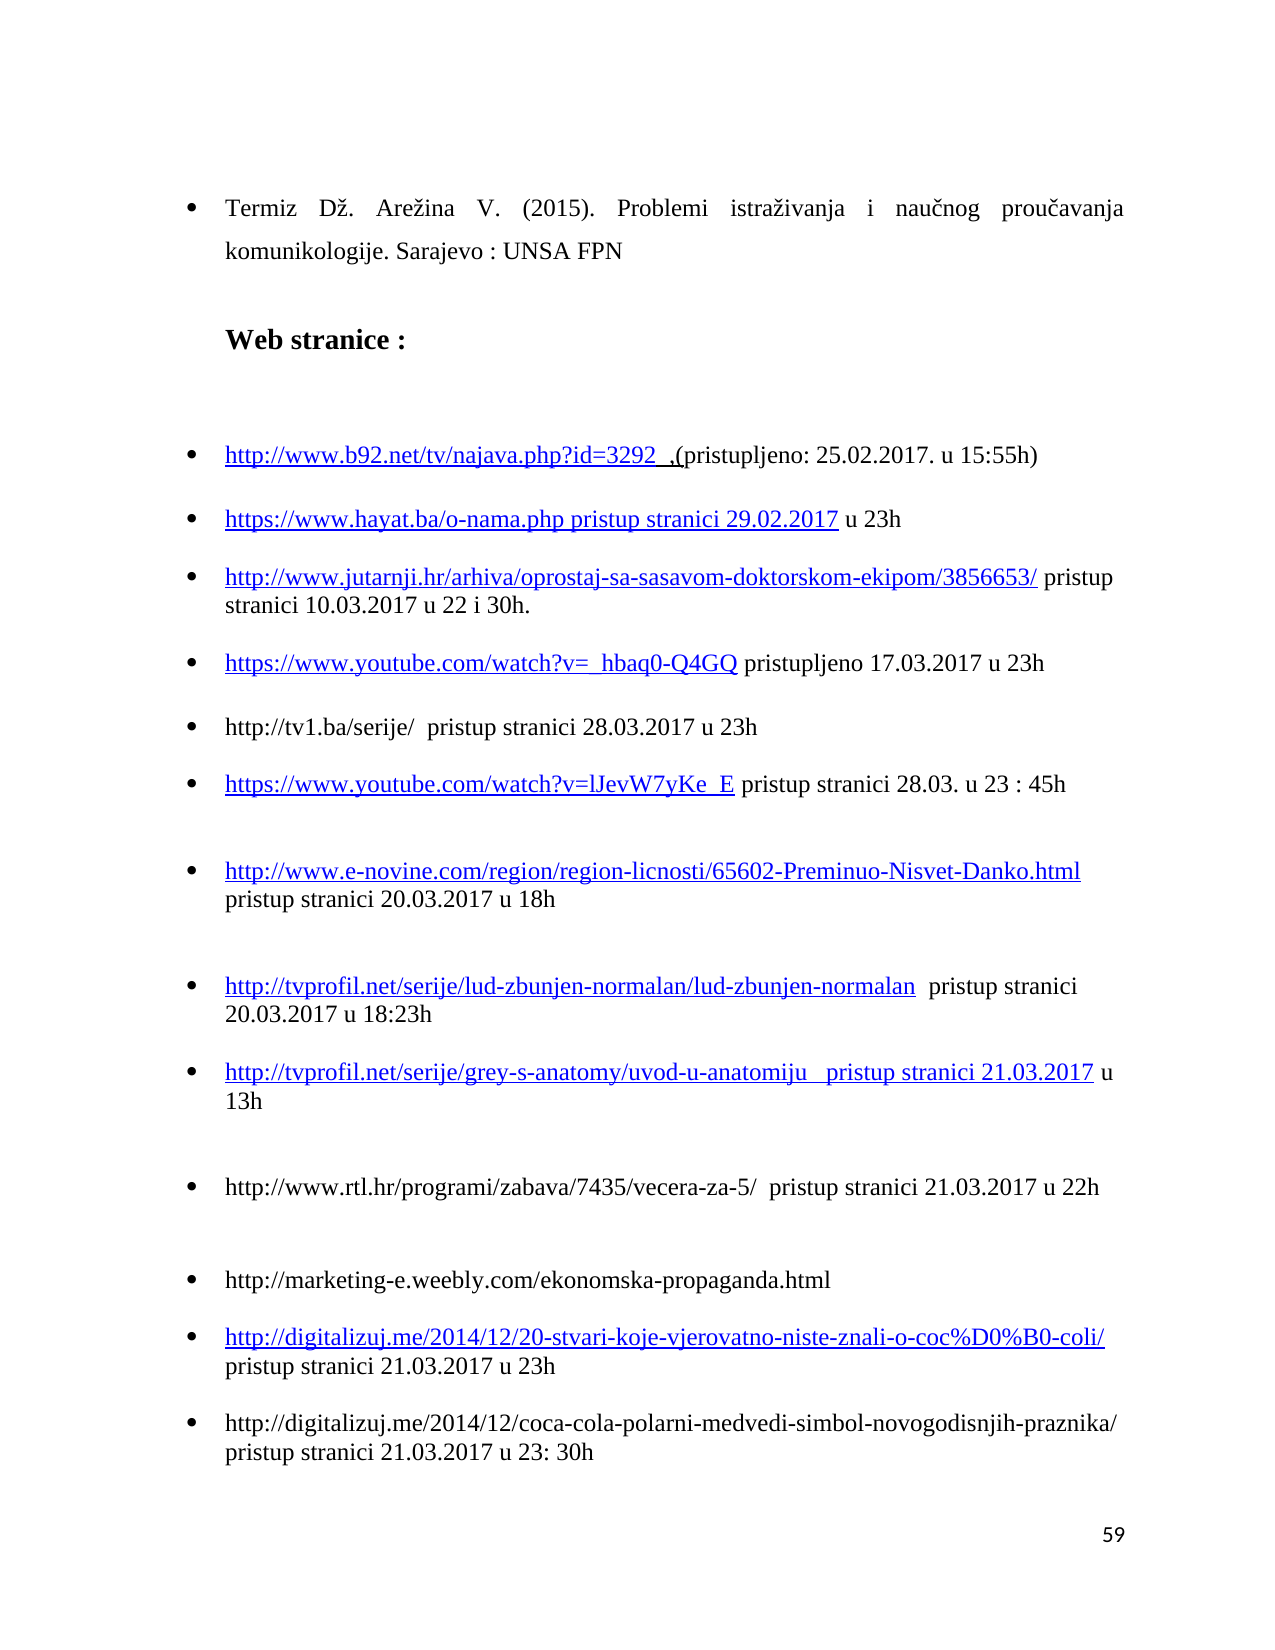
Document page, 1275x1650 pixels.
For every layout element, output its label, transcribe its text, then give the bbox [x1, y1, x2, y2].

list Termiz Dž. Arežina V. (2015). Problemi istraživanja i naučnog proučavanja komunikologije. Sarajevo : UNSA FPN [187, 193, 1125, 265]
list https://www.youtube.com/watch?v=_hbaq0-Q4GQ pristupljeno 17.03.2017 u 23h [187, 648, 1125, 677]
list https://www.hayat.ba/o-nama.php pristup stranici 29.02.2017 u 23h [187, 504, 1125, 533]
list http://tvprofil.net/serije/lud-zbunjen-normalan/lud-zbunjen-normalan pristup stranici 20.03.2017 u 18:23h [187, 971, 1125, 1028]
text Web stranice : [225, 322, 1125, 356]
list http://www.e-novine.com/region/region-licnosti/65602-Preminuo-Nisvet-Danko.html pristup stranici 20.03.2017 u 18h [187, 856, 1125, 913]
list http://www.b92.net/tv/najava.php?id=3292 ,(pristupljeno: 25.02.2017. u 15:55h) [187, 440, 1125, 469]
list http://tvprofil.net/serije/grey-s-anatomy/uvod-u-anatomiju pristup stranici 21.03.2017 u 13h [187, 1057, 1125, 1114]
list http://tv1.ba/serije/ pristup stranici 28.03.2017 u 23h [187, 712, 1125, 741]
list http://digitalizuj.me/2014/12/20-stvari-koje-vjerovatno-niste-znali-o-coc%D0%B0-coli/ pristup stranici 21.03.2017 u 23h [187, 1322, 1125, 1380]
list https://www.youtube.com/watch?v=lJevW7yKe_E pristup stranici 28.03. u 23 : 45h [187, 769, 1125, 798]
list http://digitalizuj.me/2014/12/coca-cola-polarni-medvedi-simbol-novogodisnjih-praznika/ pristup stranici 21.03.2017 u 23: 30h [187, 1408, 1125, 1466]
list http://marketing-e.weebly.com/ekonomska-propaganda.html [187, 1265, 1125, 1293]
list http://www.rtl.hr/programi/zabava/7435/vecera-za-5/ pristup stranici 21.03.2017 u 22h [187, 1172, 1125, 1201]
list http://www.jutarnji.hr/arhiva/oprostaj-sa-sasavom-doktorskom-ekipom/3856653/ pristup stranici 10.03.2017 u 22 i 30h. [187, 562, 1125, 619]
